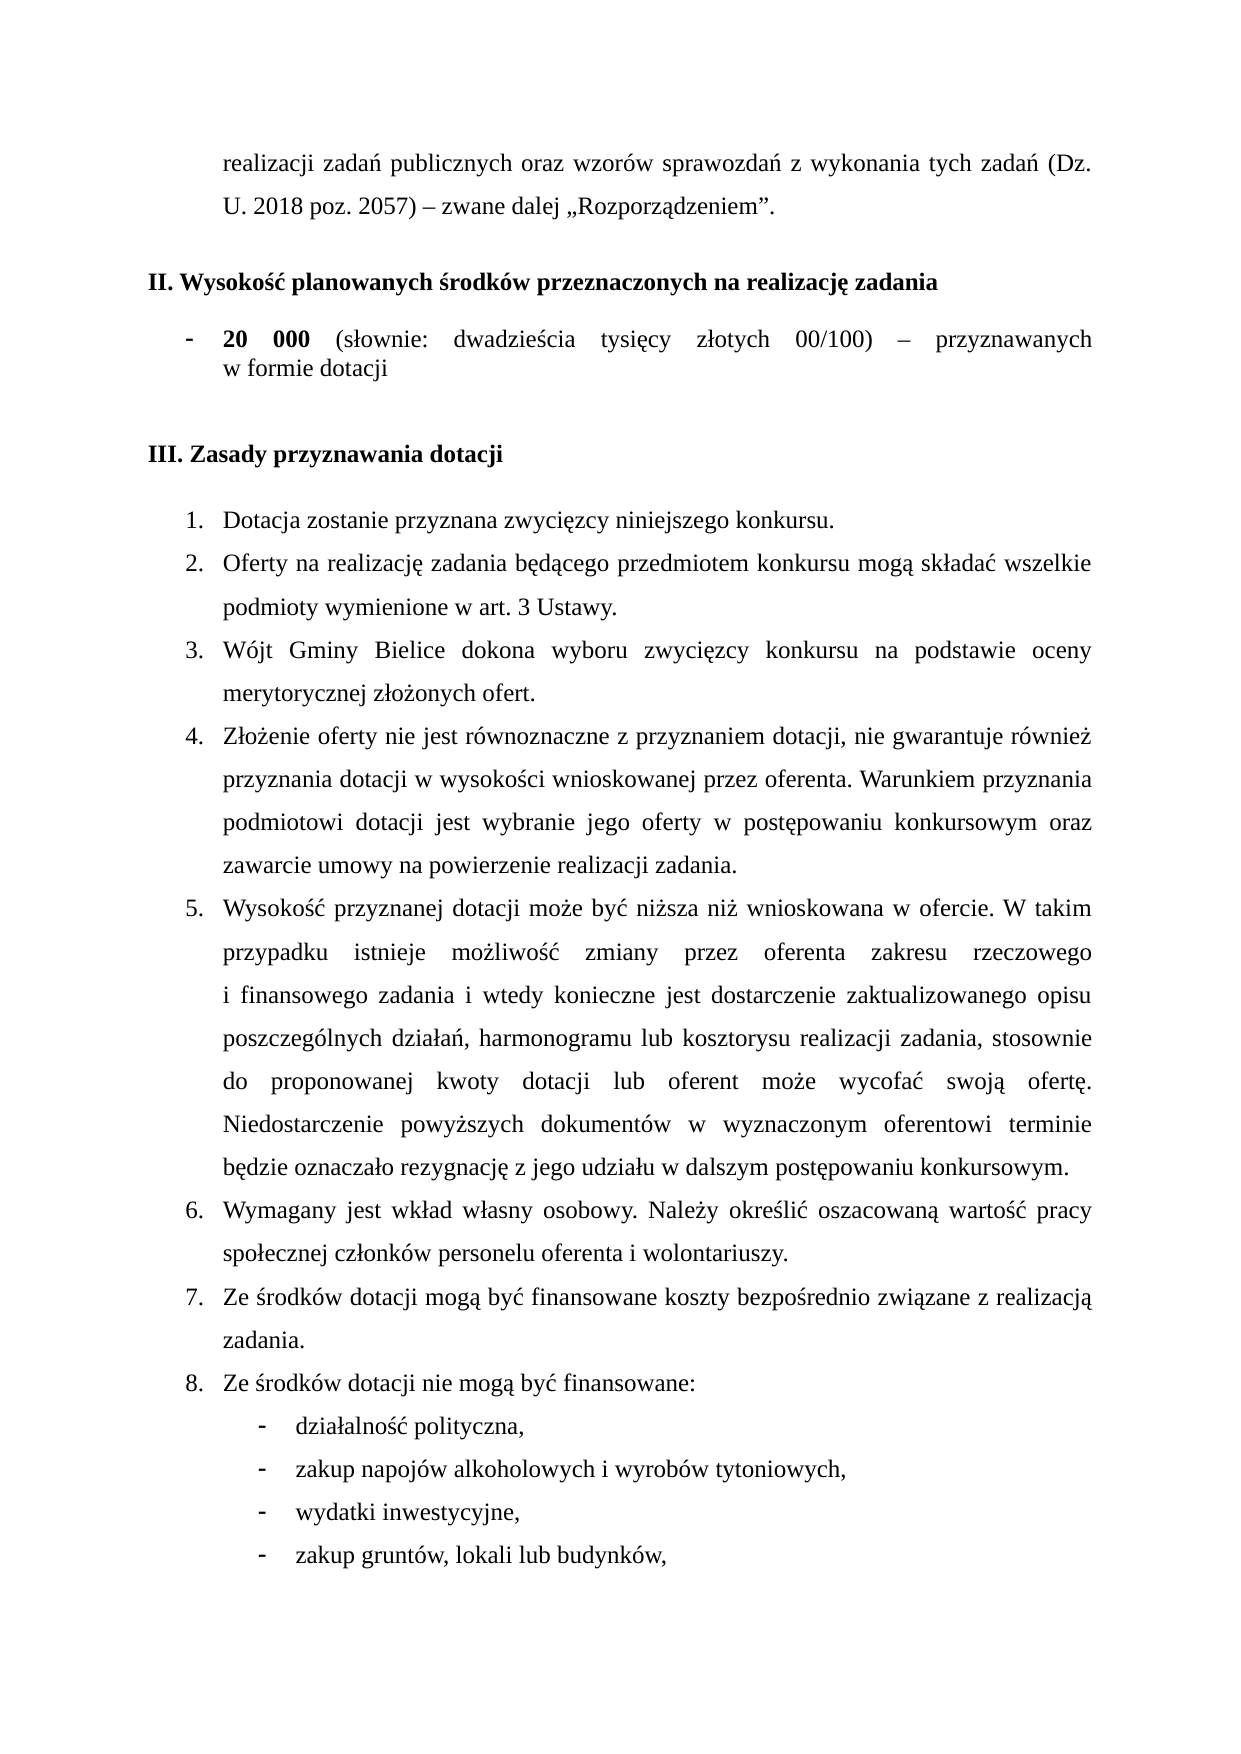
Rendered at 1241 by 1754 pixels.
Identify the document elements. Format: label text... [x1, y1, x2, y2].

list zakup napojów alkoholowych i wyrobów tytoniowych, [258, 1454, 1093, 1483]
list Dotacja zostanie przyznana zwycięzcy niniejszego konkursu. [185, 505, 1093, 534]
list Złożenie oferty nie jest równoznaczne z przyznaniem dotacji, nie gwarantuje również przyznania dotacji w wysokości wnioskowanej przez oferenta. Warunkiem przyznania podmiotowi dotacji jest wybranie jego oferty w postępowaniu konkursowym oraz zawarcie umowy na powierzenie realizacji zadania. [185, 721, 1093, 879]
list 20 000 (słownie: dwadzieścia tysięcy złotych 00/100) – przyznawanych w formie dotacji [185, 324, 1093, 382]
list wydatki inwestycyjne, [258, 1497, 1093, 1526]
list Oferty na realizację zadania będącego przedmiotem konkursu mogą składać wszelkie podmioty wymienione w art. 3 Ustawy. [185, 548, 1093, 620]
list Wymagany jest wkład własny osobowy. Należy określić oszacowaną wartość pracy społecznej członków personelu oferenta i wolontariuszy. [185, 1195, 1093, 1267]
list Ze środków dotacji nie mogą być finansowane: [185, 1368, 1093, 1397]
list Wójt Gminy Bielice dokona wyboru zwycięzcy konkursu na podstawie oceny merytorycznej złożonych ofert. [185, 635, 1093, 707]
list zakup gruntów, lokali lub budynków, [258, 1540, 1093, 1569]
list Ze środków dotacji mogą być finansowane koszty bezpośrednio związane z realizacją zadania. [185, 1282, 1093, 1353]
text III. Zasady przyznawania dotacji [148, 439, 1093, 468]
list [185, 148, 1093, 219]
list Wysokość przyznanej dotacji może być niższa niż wnioskowana w ofercie. W takim przypadku istnieje możliwość zmiany przez oferenta zakresu rzeczowego i finansowego zadania i wtedy konieczne jest dostarczenie zaktualizowanego opisu poszczególnych działań, harmonogramu lub kosztorysu realizacji zadania, stosownie do proponowanej kwoty dotacji lub oferent może wycofać swoją ofertę. Niedostarczenie powyższych dokumentów w wyznaczonym oferentowi terminie będzie oznaczało rezygnację z jego udziału w dalszym postępowaniu konkursowym. [185, 893, 1093, 1181]
list działalność polityczna, [258, 1411, 1093, 1440]
text II. Wysokość planowanych środków przeznaczonych na realizację zadania [148, 267, 1093, 296]
